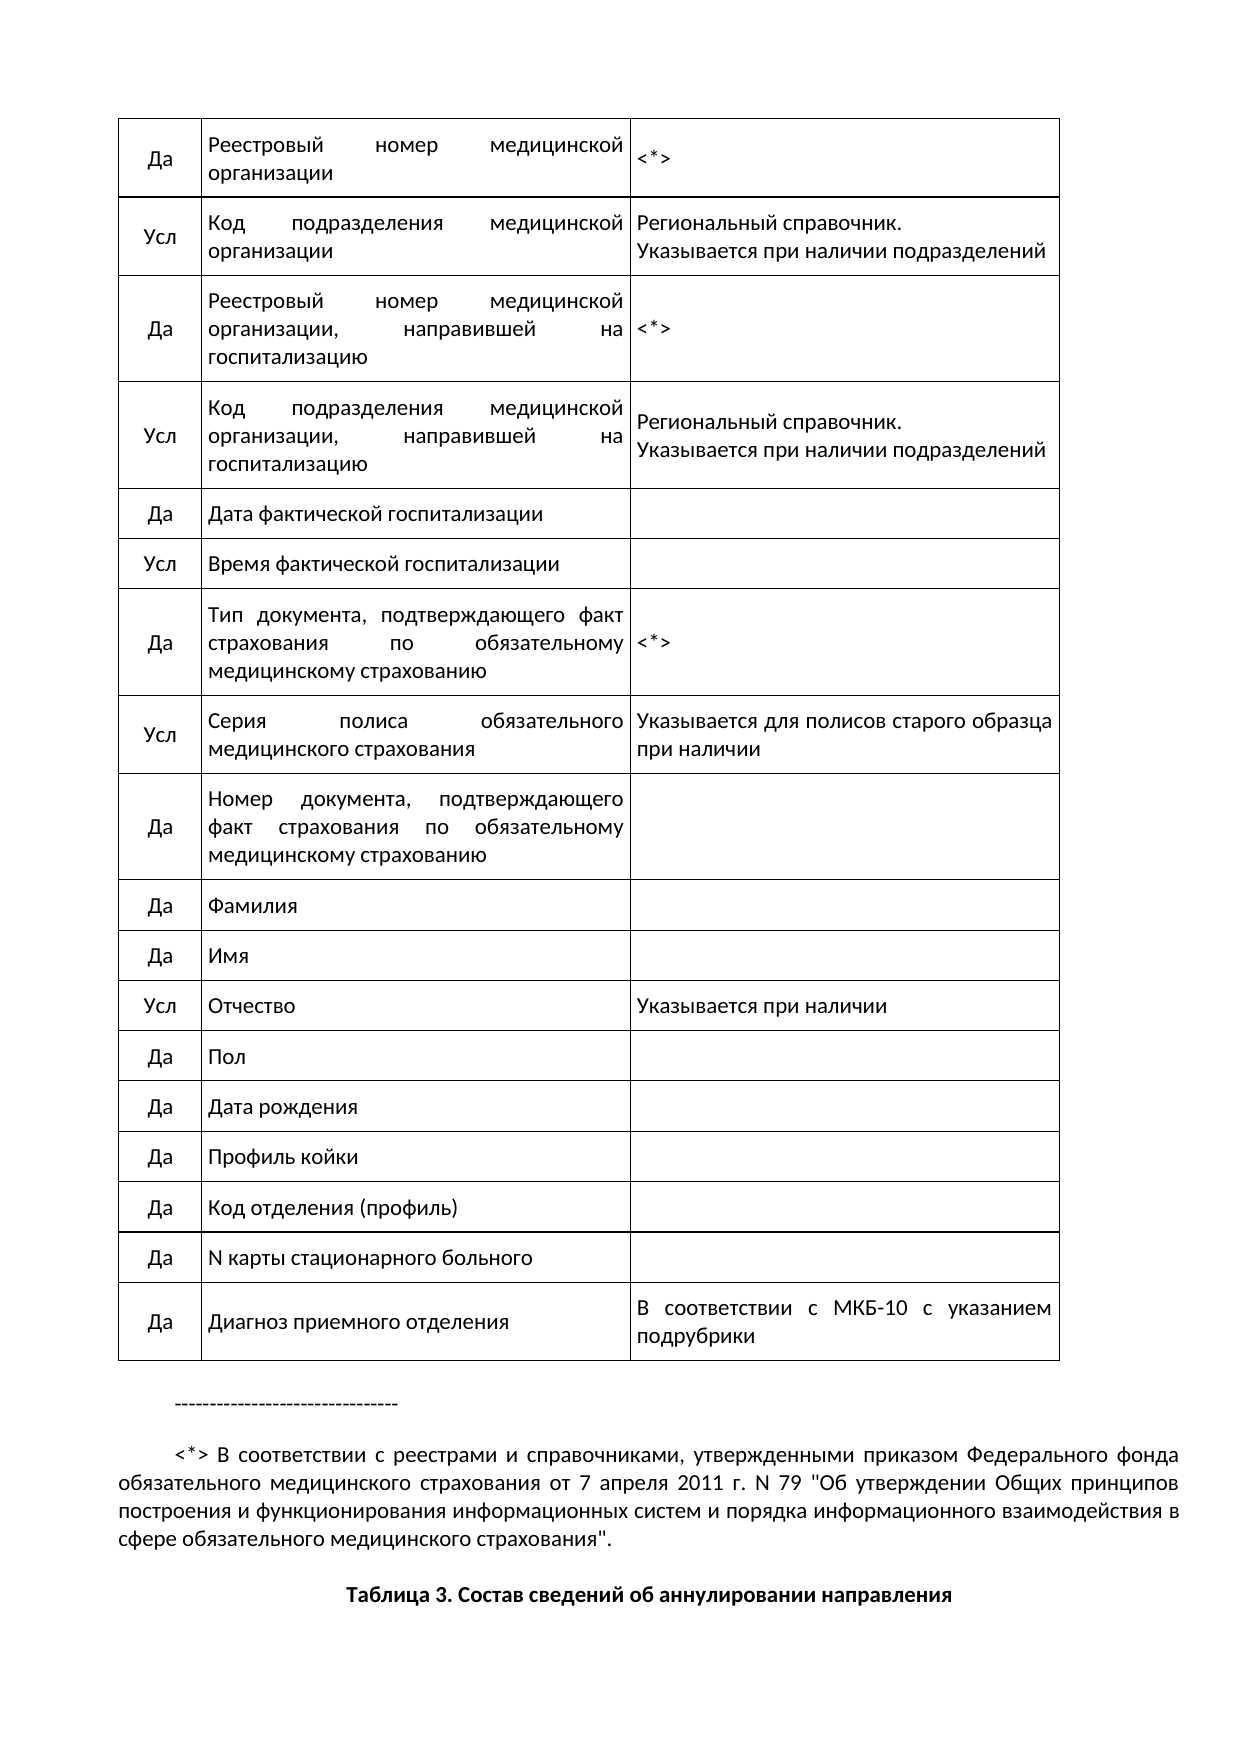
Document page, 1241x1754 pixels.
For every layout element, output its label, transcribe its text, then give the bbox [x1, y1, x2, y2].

table_cell Да [119, 276, 201, 381]
table_cell Указывается при наличии [631, 981, 1059, 1030]
table_cell [631, 880, 1059, 929]
table_cell Да [119, 1031, 201, 1080]
table_cell Да [119, 1233, 201, 1282]
table_cell Региональный справочник. Указывается при наличии подразделений [631, 198, 1059, 275]
table_cell Профиль койки [202, 1132, 630, 1181]
table_cell Отчество [202, 981, 630, 1030]
table_cell Усл [119, 696, 201, 773]
table_cell Дата фактической госпитализации [202, 489, 630, 538]
table_cell [631, 1233, 1059, 1282]
table_cell Да [119, 119, 201, 196]
table_cell Номер документа, подтверждающего факт страхования по обязательному медицинскому страхованию [202, 774, 630, 879]
table_cell <*> [631, 119, 1059, 196]
table_cell Усл [119, 981, 201, 1030]
table_cell Код отделения (профиль) [202, 1182, 630, 1231]
table_cell Имя [202, 931, 630, 980]
table_cell Фамилия [202, 880, 630, 929]
table_cell Да [119, 1132, 201, 1181]
table_cell Время фактической госпитализации [202, 539, 630, 588]
table_cell Да [119, 1081, 201, 1131]
table_cell Указывается для полисов старого образца при наличии [631, 696, 1059, 773]
table_cell Код подразделения медицинской организации [202, 198, 630, 275]
table_cell Реестровый номер медицинской организации, направившей на госпитализацию [202, 276, 630, 381]
table_cell Да [119, 1182, 201, 1231]
table_cell Реестровый номер медицинской организации [202, 119, 630, 196]
table_cell [631, 774, 1059, 879]
table_cell Дата рождения [202, 1081, 630, 1131]
table_cell [631, 931, 1059, 980]
table_cell <*> [631, 276, 1059, 381]
table_cell Пол [202, 1031, 630, 1080]
table_cell <*> [631, 589, 1059, 694]
table_cell [631, 489, 1059, 538]
table_cell Код подразделения медицинской организации, направившей на госпитализацию [202, 382, 630, 487]
table_cell [631, 1182, 1059, 1231]
table_cell [631, 1081, 1059, 1131]
table_cell В соответствии с МКБ-10 с указанием подрубрики [631, 1283, 1059, 1360]
table_cell Да [119, 589, 201, 694]
table_cell Диагноз приемного отделения [202, 1283, 630, 1360]
table_cell Усл [119, 198, 201, 275]
table_cell [631, 1132, 1059, 1181]
table_cell Да [119, 880, 201, 929]
table_cell Тип документа, подтверждающего факт страхования по обязательному медицинскому страхованию [202, 589, 630, 694]
table_cell Да [119, 931, 201, 980]
table_cell [631, 539, 1059, 588]
table_cell [631, 1031, 1059, 1080]
table_cell Усл [119, 539, 201, 588]
text <*> В соответствии с реестрами и справочниками, утвержденными приказом Федерального фонда обязательного медицинского страхования от 7 апреля 2011 г. N 79 "Об утверждении Общих принципов построения и функционирования информационных систем и порядка информационного взаимодействия в сфере обязательного медицинского страхования". [118, 1440, 1181, 1552]
table_cell Да [119, 489, 201, 538]
table_cell Региональный справочник. Указывается при наличии подразделений [631, 382, 1059, 487]
table_cell N карты стационарного больного [202, 1233, 630, 1282]
table_cell Да [119, 1283, 201, 1360]
text -------------------------------- [118, 1389, 1181, 1417]
table_cell Усл [119, 382, 201, 487]
table_cell Серия полиса обязательного медицинского страхования [202, 696, 630, 773]
title Таблица 3. Состав сведений об аннулировании направления [118, 1580, 1181, 1608]
table_cell Да [119, 774, 201, 879]
